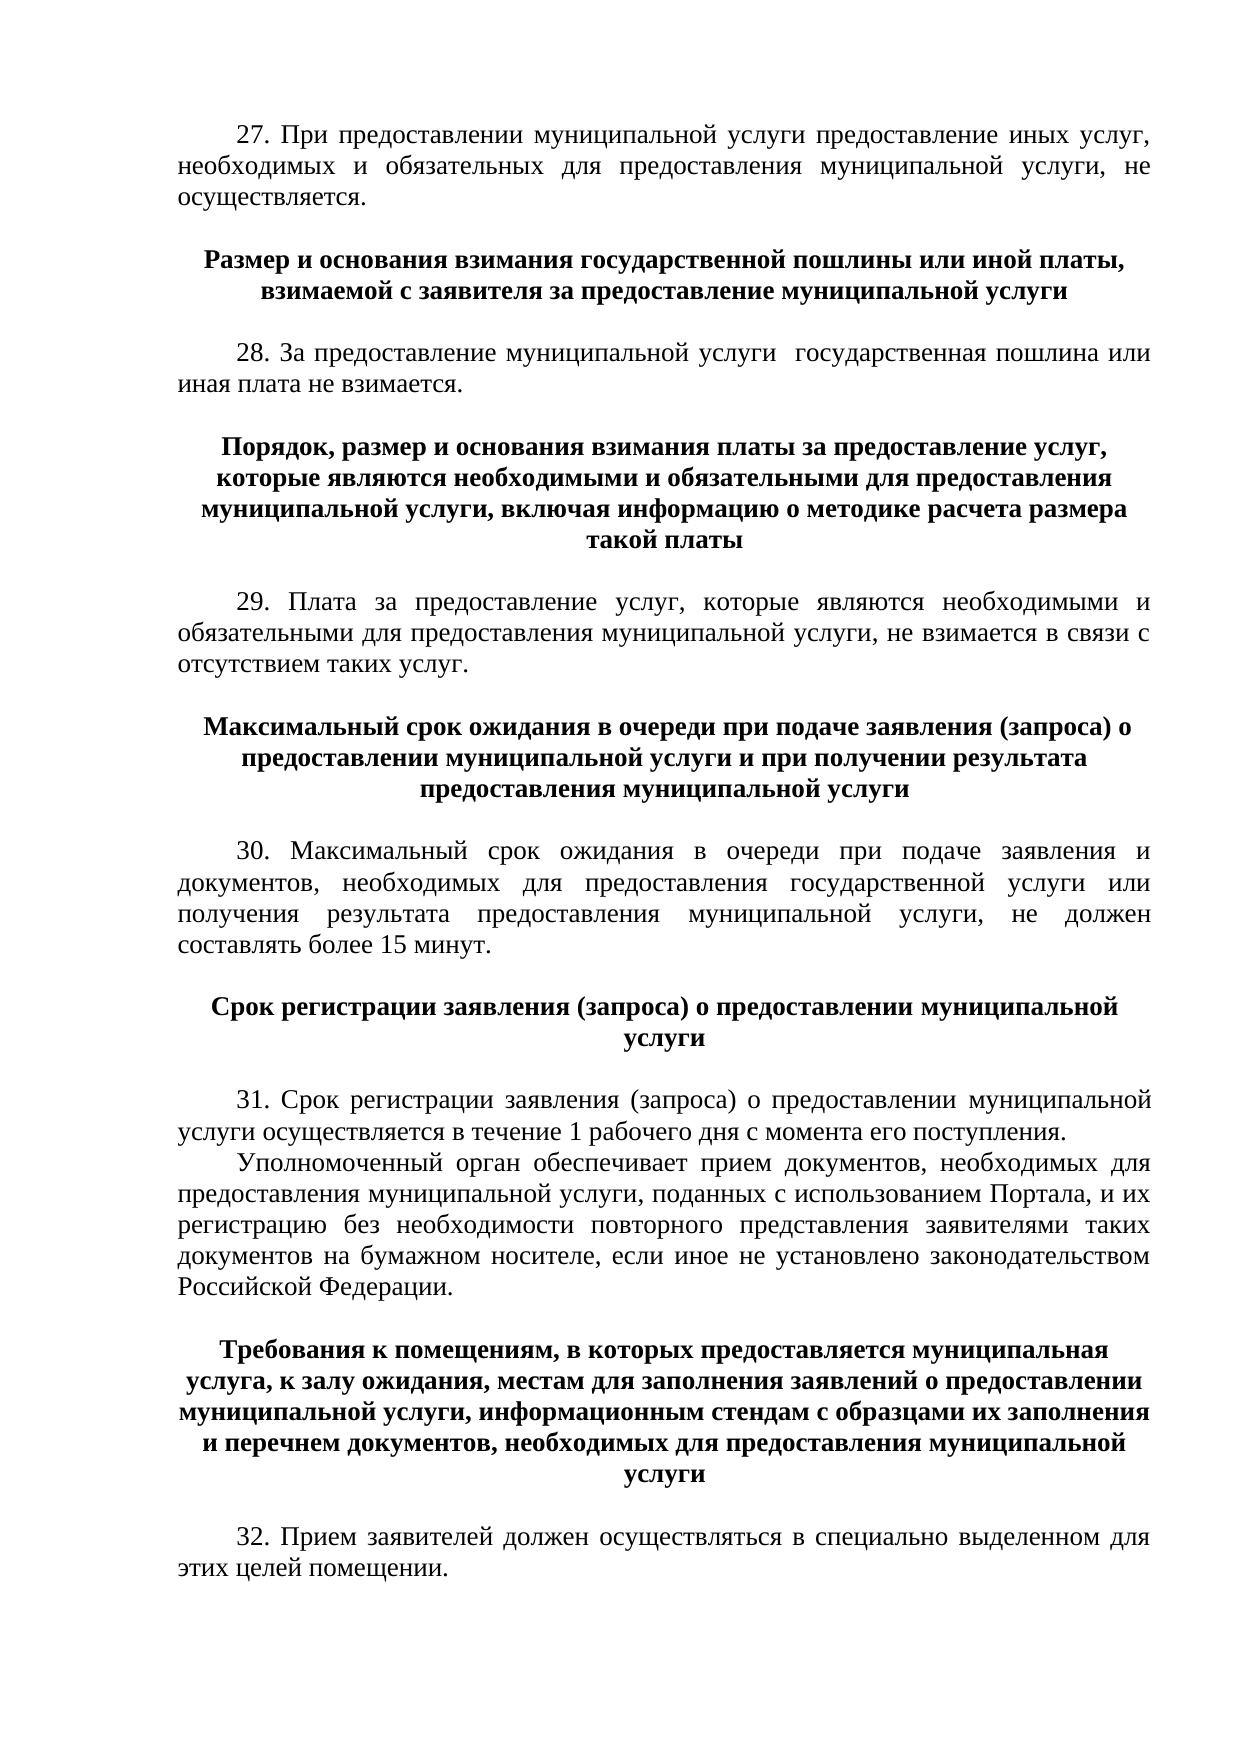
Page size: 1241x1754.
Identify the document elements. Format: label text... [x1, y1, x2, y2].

text 28. За предоставление муниципальной услуги государственная пошлина или иная плата не взимается. [177, 336, 1152, 398]
text Срок регистрации заявления (запроса) о предоставлении муниципальной услуги [177, 990, 1152, 1052]
text 32. Прием заявителей должен осуществляться в специально выделенном для этих целей помещении. [177, 1520, 1152, 1582]
text Порядок, размер и основания взимания платы за предоставление услуг, которые являются необходимыми и обязательными для предоставления муниципальной услуги, включая информацию о методике расчета размера такой платы [177, 429, 1152, 554]
text 29. Плата за предоставление услуг, которые являются необходимыми и обязательными для предоставления муниципальной услуги, не взимается в связи с отсутствием таких услуг. [177, 585, 1152, 679]
text 27. При предоставлении муниципальной услуги предоставление иных услуг, необходимых и обязательных для предоставления муниципальной услуги, не осуществляется. [177, 118, 1152, 212]
text Уполномоченный орган обеспечивает прием документов, необходимых для предоставления муниципальной услуги, поданных с использованием Портала, и их регистрацию без необходимости повторного представления заявителями таких документов на бумажном носителе, если иное не установлено законодательством Российской Федерации. [177, 1146, 1152, 1302]
text Размер и основания взимания государственной пошлины или иной платы, взимаемой с заявителя за предоставление муниципальной услуги [177, 243, 1152, 305]
text 31. Срок регистрации заявления (запроса) о предоставлении муниципальной услуги осуществляется в течение 1 рабочего дня с момента его поступления. [177, 1084, 1152, 1146]
text Требования к помещениям, в которых предоставляется муниципальная услуга, к залу ожидания, местам для заполнения заявлений о предоставлении муниципальной услуги, информационным стендам с образцами их заполнения и перечнем документов, необходимых для предоставления муниципальной услуги [177, 1333, 1152, 1488]
text Максимальный срок ожидания в очереди при подаче заявления (запроса) о предоставлении муниципальной услуги и при получении результата предоставления муниципальной услуги [177, 710, 1152, 803]
text 30. Максимальный срок ожидания в очереди при подаче заявления и документов, необходимых для предоставления государственной услуги или получения результата предоставления муниципальной услуги, не должен составлять более 15 минут. [177, 834, 1152, 959]
